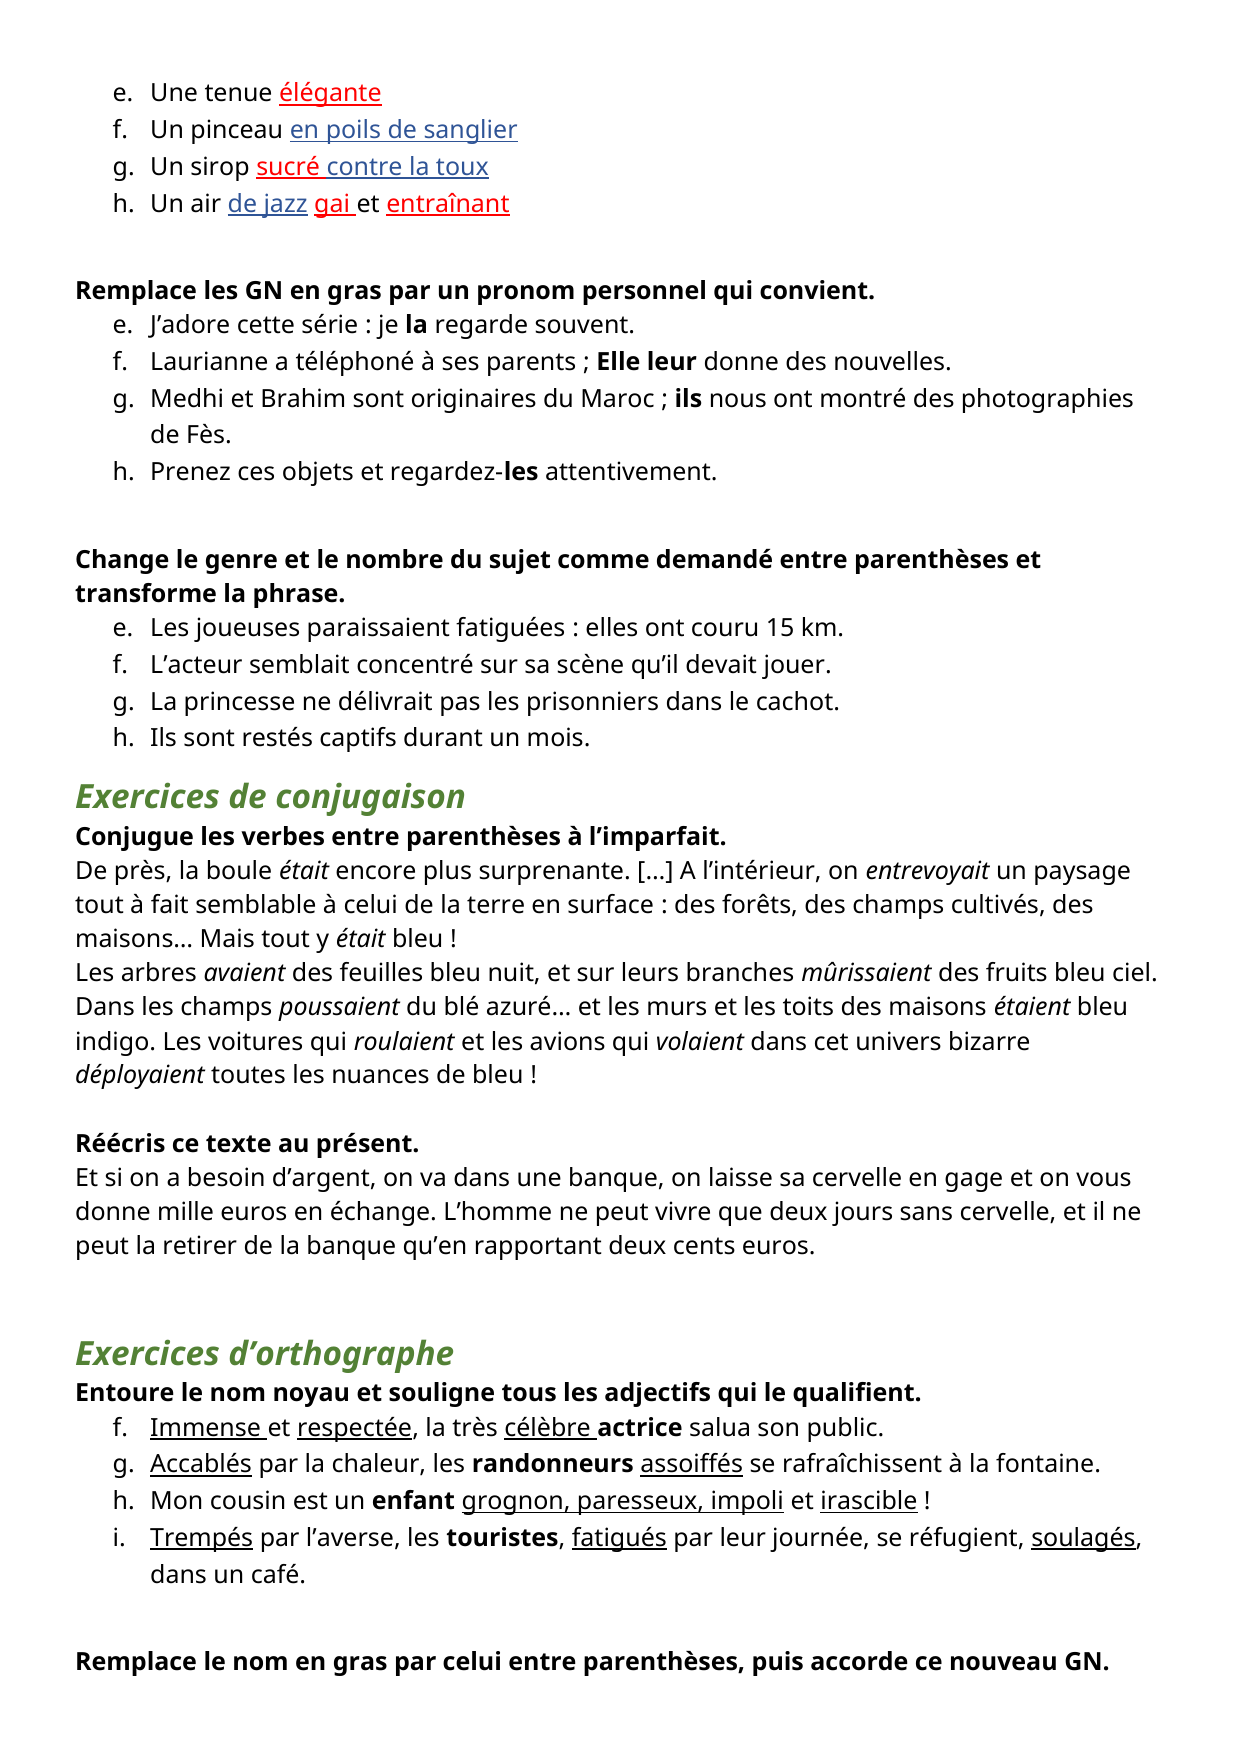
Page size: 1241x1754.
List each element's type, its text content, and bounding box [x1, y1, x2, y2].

text Remplace les GN en gras par un pronom personnel qui convient. [75, 273, 1165, 307]
list Immense et respectée, la très célèbre actrice salua son public. [112, 1409, 1165, 1443]
text Change le genre et le nombre du sujet comme demandé entre parenthèses et transforme la phrase. [75, 541, 1165, 609]
list Un pinceau en poils de sanglier [112, 112, 1165, 146]
text Les arbres avaient des feuilles bleu nuit, et sur leurs branches mûrissaient des fruits bleu ciel. Dans les champs poussaient du blé azuré… et les murs et les toits des maisons étaient bleu indigo. Les voitures qui roulaient et les avions qui volaient dans cet univers bizarre déployaient toutes les nuances de bleu ! [75, 955, 1165, 1091]
text Et si on a besoin d’argent, on va dans une banque, on laisse sa cervelle en gage et on vous donne mille euros en échange. L’homme ne peut vivre que deux jours sans cervelle, et il ne peut la retirer de la banque qu’en rapportant deux cents euros. [75, 1159, 1165, 1262]
list Un air de jazz gai et entraînant [112, 185, 1165, 219]
list Accablés par la chaleur, les randonneurs assoiffés se rafraîchissent à la fontaine. [112, 1446, 1165, 1480]
list Laurianne a téléphoné à ses parents ; Elle leur donne des nouvelles. [112, 344, 1165, 378]
list Prenez ces objets et regardez-les attentivement. [112, 454, 1165, 488]
text Remplace le nom en gras par celui entre parenthèses, puis accorde ce nouveau GN. [75, 1644, 1165, 1678]
list Mon cousin est un enfant grognon, paresseux, impoli et irascible ! [112, 1483, 1165, 1517]
list J’adore cette série : je la regarde souvent. [112, 307, 1165, 341]
text Exercices d’orthographe [75, 1330, 1165, 1375]
text Entoure le nom noyau et souligne tous les adjectifs qui le qualifient. [75, 1375, 1165, 1409]
text Conjugue les verbes entre parenthèses à l’imparfait. [75, 819, 1165, 853]
list L’acteur semblait concentré sur sa scène qu’il devait jouer. [112, 646, 1165, 680]
list Une tenue élégante [112, 75, 1165, 109]
text Réécris ce texte au présent. [75, 1125, 1165, 1159]
text Exercices de conjugaison [75, 773, 1165, 819]
list Medhi et Brahim sont originaires du Maroc ; ils nous ont montré des photographies de Fès. [112, 380, 1165, 451]
list La princesse ne délivrait pas les prisonniers dans le cachot. [112, 683, 1165, 717]
list Trempés par l’averse, les touristes, fatigués par leur journée, se réfugient, soulagés, dans un café. [112, 1519, 1165, 1590]
text De près, la boule était encore plus surprenante. […] A l’intérieur, on entrevoyait un paysage tout à fait semblable à celui de la terre en surface : des forêts, des champs cultivés, des maisons… Mais tout y était bleu ! [75, 853, 1165, 955]
list Un sirop sucré contre la toux [112, 148, 1165, 183]
list Ils sont restés captifs durant un mois. [112, 720, 1165, 754]
list Les joueuses paraissaient fatiguées : elles ont couru 15 km. [112, 609, 1165, 644]
